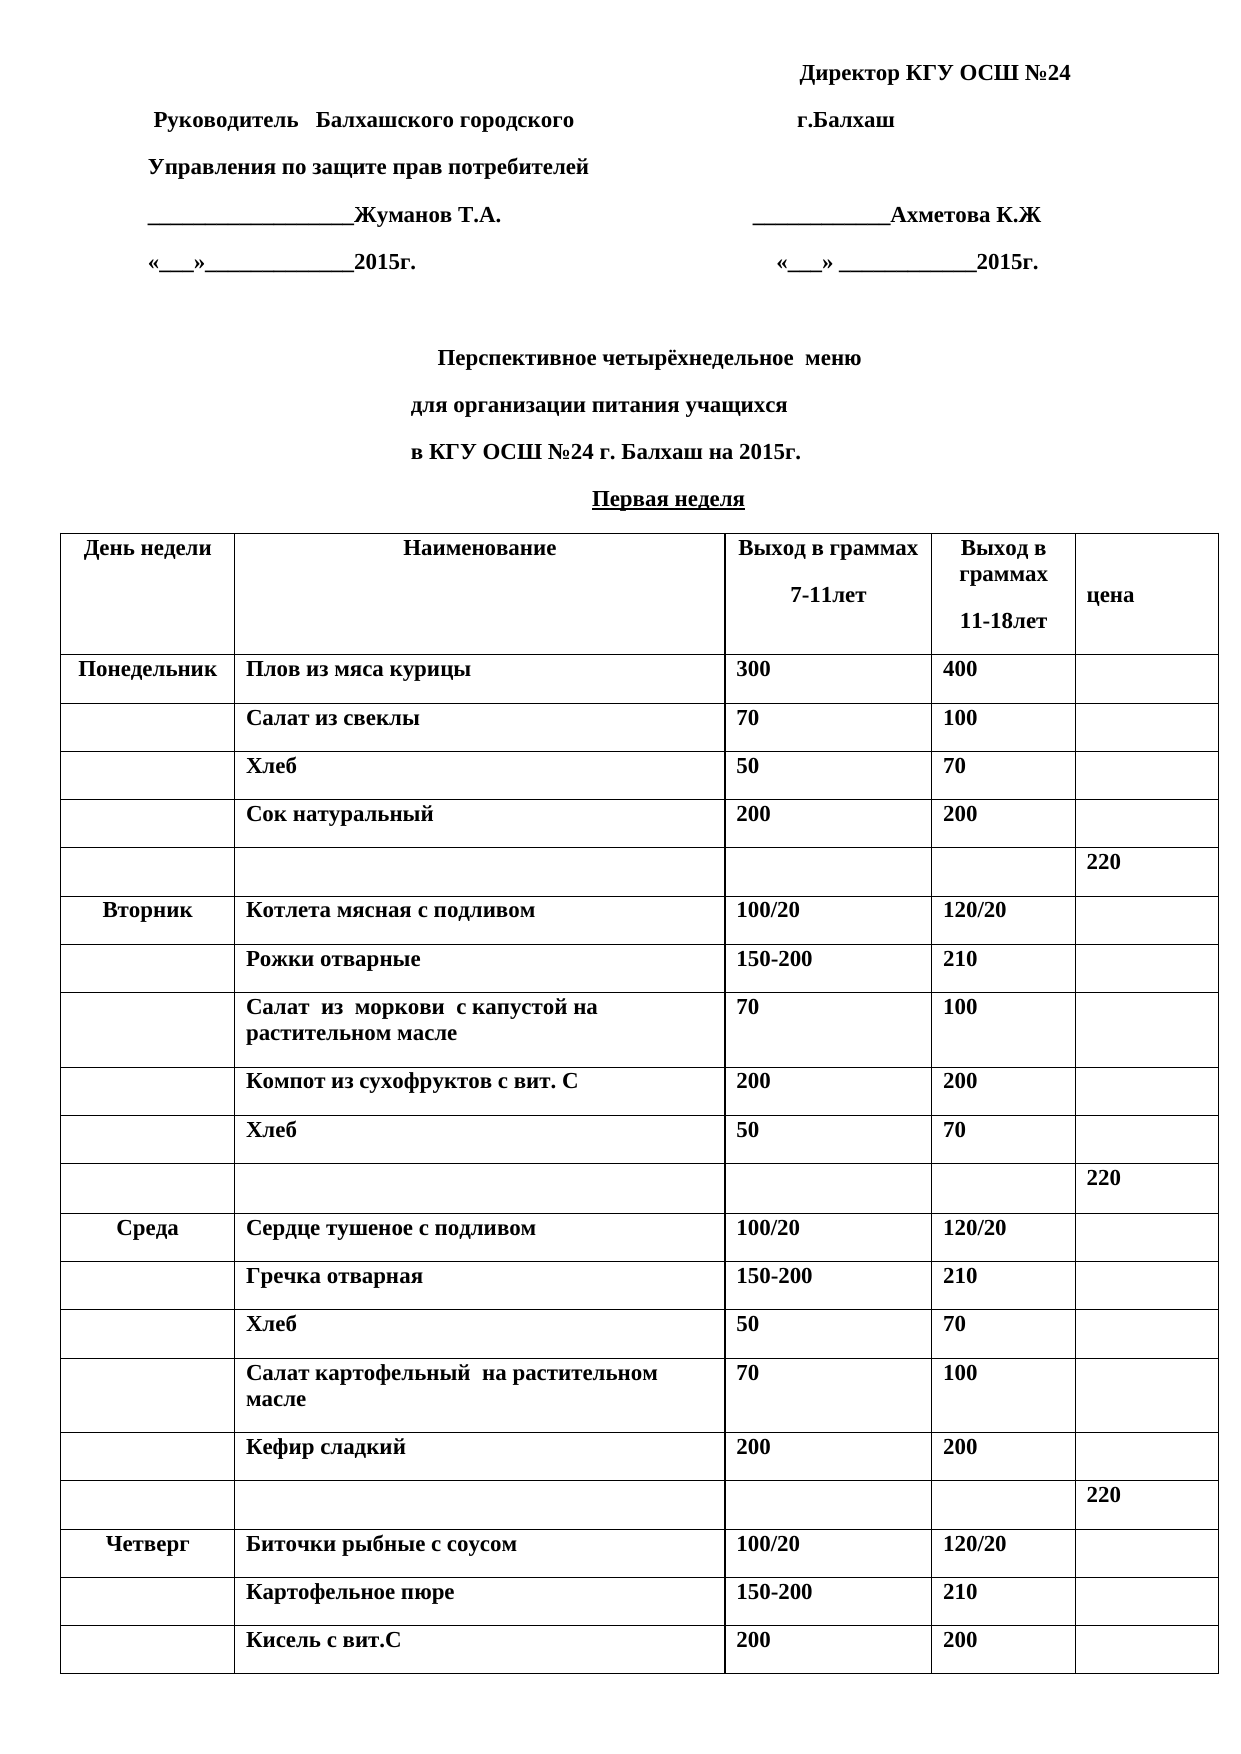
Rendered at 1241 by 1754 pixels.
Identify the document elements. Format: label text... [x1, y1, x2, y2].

table_cell 70 [932, 1310, 1075, 1358]
table_cell [1076, 1262, 1218, 1309]
table_cell [61, 1116, 234, 1163]
table_cell 70 [932, 752, 1075, 799]
table_header Выход в граммах 7-11лет [726, 534, 931, 654]
text Перспективное четырёхнедельное меню [148, 344, 1152, 370]
table_cell Кисель с вит.С [235, 1626, 724, 1673]
table_cell [61, 1164, 234, 1213]
text в КГУ ОСШ №24 г. Балхаш на 2015г. [148, 438, 1152, 464]
table_cell 150-200 [726, 945, 931, 992]
table_cell 100 [932, 993, 1075, 1067]
table_cell 70 [932, 1116, 1075, 1163]
table_cell [1076, 897, 1218, 944]
table_cell [1076, 1359, 1218, 1432]
table_cell [61, 1481, 234, 1529]
table_cell [932, 1164, 1075, 1213]
table_cell [1076, 752, 1218, 799]
table_cell [1076, 993, 1218, 1067]
table_cell 150-200 [726, 1578, 931, 1625]
table_header цена [1076, 534, 1218, 654]
table_cell [1076, 704, 1218, 751]
text __________________Жуманов Т.А. ____________Ахметова К.Ж [148, 201, 1152, 227]
table_cell 200 [932, 1626, 1075, 1673]
table_cell 120/20 [932, 897, 1075, 944]
text Первая неделя [185, 485, 1152, 512]
table_cell 200 [932, 800, 1075, 847]
table_header Выход в граммах 11-18лет [932, 534, 1075, 654]
table_cell [932, 848, 1075, 896]
table_cell Сок натуральный [235, 800, 724, 847]
table_cell Салат картофельный на растительном масле [235, 1359, 724, 1432]
table_cell 200 [726, 1068, 931, 1115]
table_cell Гречка отварная [235, 1262, 724, 1309]
table_cell Хлеб [235, 1310, 724, 1358]
table_cell [1076, 1433, 1218, 1480]
table_cell 120/20 [932, 1214, 1075, 1261]
table_cell 210 [932, 1262, 1075, 1309]
table_cell [1076, 800, 1218, 847]
text Директор КГУ ОСШ №24 [148, 59, 1152, 85]
table_cell 70 [726, 704, 931, 751]
table_cell [1076, 1214, 1218, 1261]
table_cell [1076, 655, 1218, 703]
table_cell Хлеб [235, 1116, 724, 1163]
table_cell [61, 752, 234, 799]
table_cell 200 [932, 1068, 1075, 1115]
table_cell [61, 1310, 234, 1358]
table_cell [235, 1481, 724, 1529]
table_cell 220 [1076, 1164, 1218, 1213]
table_cell 100/20 [726, 1214, 931, 1261]
table_cell 210 [932, 1578, 1075, 1625]
table_cell [726, 848, 931, 896]
text «___»_____________2015г. «___» ____________2015г. [148, 248, 1152, 274]
table_cell [61, 1578, 234, 1625]
table_cell Рожки отварные [235, 945, 724, 992]
table_cell Четверг [61, 1530, 234, 1577]
table_cell [1076, 945, 1218, 992]
table_cell 70 [726, 993, 931, 1067]
table_cell 50 [726, 1310, 931, 1358]
table_cell 300 [726, 655, 931, 703]
table_cell Компот из сухофруктов с вит. С [235, 1068, 724, 1115]
table_cell Биточки рыбные с соусом [235, 1530, 724, 1577]
table_cell [1076, 1626, 1218, 1673]
table_cell [1076, 1530, 1218, 1577]
table_cell Понедельник [61, 655, 234, 703]
table_cell [1076, 1116, 1218, 1163]
table_cell 100 [932, 704, 1075, 751]
table_cell [61, 945, 234, 992]
table_cell Картофельное пюре [235, 1578, 724, 1625]
table_cell [235, 1164, 724, 1213]
table_cell [61, 800, 234, 847]
table_cell [61, 993, 234, 1067]
table_cell 200 [932, 1433, 1075, 1480]
table_cell Среда [61, 1214, 234, 1261]
table_cell [61, 848, 234, 896]
table_cell 100 [932, 1359, 1075, 1432]
text для организации питания учащихся [148, 391, 1152, 417]
table_cell 50 [726, 1116, 931, 1163]
table_cell [1076, 1068, 1218, 1115]
table_cell Салат из свеклы [235, 704, 724, 751]
table_header День недели [61, 534, 234, 654]
table_cell Хлеб [235, 752, 724, 799]
table_cell Плов из мяса курицы [235, 655, 724, 703]
table_cell Сердце тушеное с подливом [235, 1214, 724, 1261]
table_cell Вторник [61, 897, 234, 944]
table_cell 50 [726, 752, 931, 799]
table_cell [61, 1433, 234, 1480]
table_cell [61, 1262, 234, 1309]
table_cell [61, 1068, 234, 1115]
table_cell [61, 704, 234, 751]
table_cell Салат из моркови с капустой на растительном масле [235, 993, 724, 1067]
table_cell [1076, 1578, 1218, 1625]
table_cell [726, 1481, 931, 1529]
table_cell [1076, 1310, 1218, 1358]
table_cell 100/20 [726, 1530, 931, 1577]
table_cell [235, 848, 724, 896]
text Управления по защите прав потребителей [148, 153, 1152, 180]
text Руководитель Балхашского городского г.Балхаш [148, 106, 1152, 133]
table_cell 200 [726, 1433, 931, 1480]
table_cell 220 [1076, 848, 1218, 896]
table_cell 100/20 [726, 897, 931, 944]
table_cell [932, 1481, 1075, 1529]
table_cell 220 [1076, 1481, 1218, 1529]
table_cell Кефир сладкий [235, 1433, 724, 1480]
table_cell 120/20 [932, 1530, 1075, 1577]
table_cell [61, 1359, 234, 1432]
table_cell 200 [726, 1626, 931, 1673]
table_cell 70 [726, 1359, 931, 1432]
table_cell 150-200 [726, 1262, 931, 1309]
table_cell [61, 1626, 234, 1673]
table_cell Котлета мясная с подливом [235, 897, 724, 944]
table_cell [726, 1164, 931, 1213]
table_cell 210 [932, 945, 1075, 992]
table_header Наименование [235, 534, 724, 654]
table_cell 400 [932, 655, 1075, 703]
table_cell 200 [726, 800, 931, 847]
